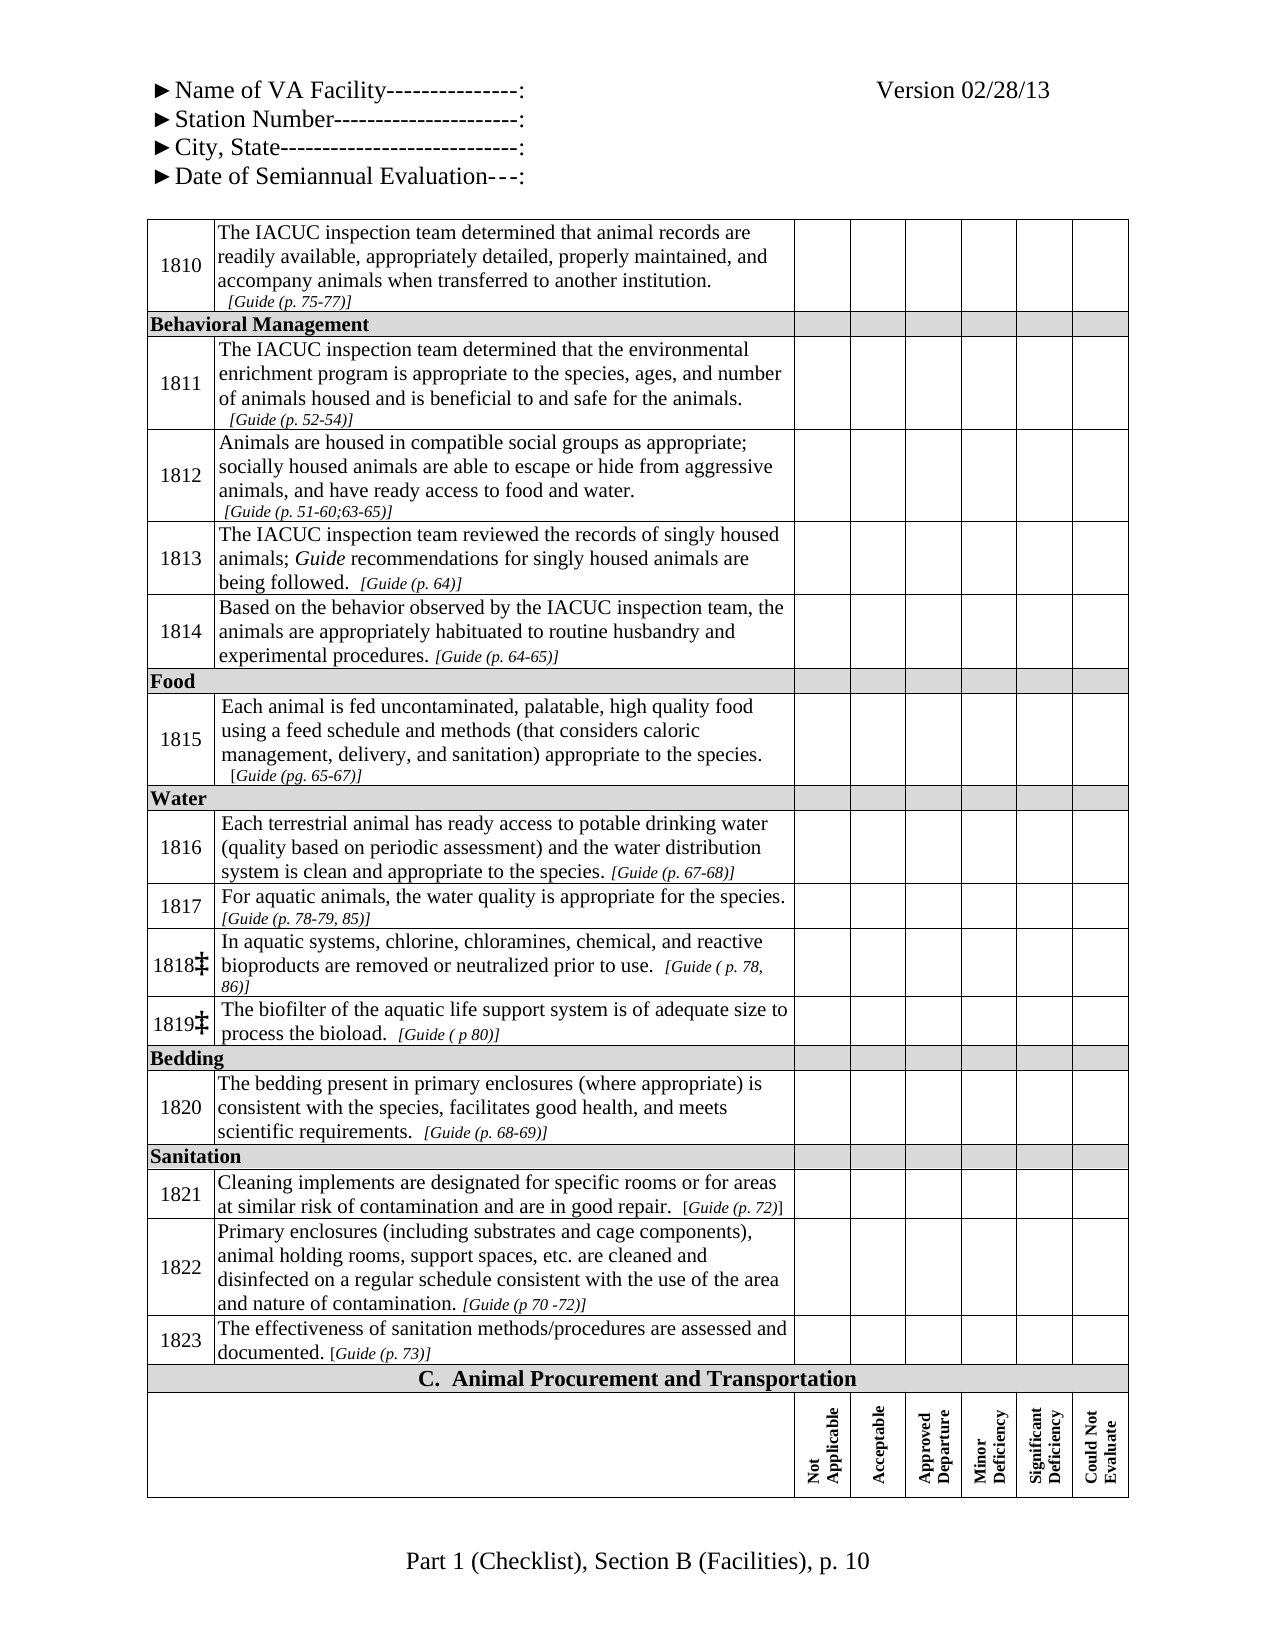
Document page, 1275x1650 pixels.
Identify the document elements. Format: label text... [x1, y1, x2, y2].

table_cell [795, 1170, 850, 1218]
table_cell [795, 694, 850, 785]
table_cell Food [148, 669, 794, 693]
table_cell [962, 786, 1016, 810]
table_cell [795, 884, 850, 928]
table_cell [906, 312, 961, 336]
table_cell [851, 220, 905, 311]
table_cell [1017, 1071, 1072, 1143]
table_cell [1017, 694, 1072, 785]
table_cell 1818‡ [148, 929, 214, 996]
table_cell [1073, 811, 1128, 883]
table_cell The biofilter of the aquatic life support system is of adequate size to process the bioload. [Guide ( p 80)] [215, 997, 794, 1045]
table_cell [851, 884, 905, 928]
table_cell Based on the behavior observed by the IACUC inspection team, the animals are appropriately habituated to routine husbandry and experimental procedures. [Guide (p. 64-65)] [215, 595, 794, 667]
table_cell [906, 1170, 961, 1218]
table_cell [795, 1046, 850, 1070]
table_cell Not Applicable [795, 1393, 850, 1497]
table_cell [1073, 595, 1128, 667]
table_cell [962, 929, 1016, 996]
table_cell C. Animal Procurement and Transportation [148, 1365, 1128, 1392]
table_cell [906, 929, 961, 996]
table_cell [1017, 522, 1072, 594]
table_cell [795, 1316, 850, 1364]
table_cell [1073, 430, 1128, 521]
table_cell [851, 1219, 905, 1315]
table_cell [962, 884, 1016, 928]
table_cell [851, 694, 905, 785]
table_cell The IACUC inspection team determined that animal records are readily available, appropriately detailed, properly maintained, and accompany animals when transferred to another institution. [Guide (p. 75-77)] [215, 220, 794, 311]
table_cell [1017, 595, 1072, 667]
table_cell 1812 [148, 430, 214, 521]
table_cell [851, 1145, 905, 1168]
table_cell [906, 997, 961, 1045]
table_cell [1073, 694, 1128, 785]
table_cell [1017, 929, 1072, 996]
table_cell Cleaning implements are designated for specific rooms or for areas at similar risk of contamination and are in good repair. [Guide (p. 72)] [215, 1170, 794, 1218]
table_cell [962, 669, 1016, 693]
table_cell [851, 312, 905, 336]
table_cell [906, 811, 961, 883]
table_cell [795, 1071, 850, 1143]
table_cell [906, 694, 961, 785]
table_cell [851, 929, 905, 996]
table_cell [148, 1393, 794, 1497]
table_cell [906, 884, 961, 928]
table_cell [962, 997, 1016, 1045]
table_cell [962, 430, 1016, 521]
table_cell The IACUC inspection team determined that the environmental enrichment program is appropriate to the species, ages, and number of animals housed and is beneficial to and safe for the animals. [Guide (p. 52-54)] [215, 337, 794, 429]
table_cell [1017, 1219, 1072, 1315]
table_cell [962, 1170, 1016, 1218]
table_cell Each terrestrial animal has ready access to potable drinking water (quality based on periodic assessment) and the water distribution system is clean and appropriate to the species. [Guide (p. 67-68)] [215, 811, 794, 883]
table_cell [1017, 1145, 1072, 1168]
table_cell [1017, 884, 1072, 928]
table_cell [906, 1316, 961, 1364]
table_cell [795, 1145, 850, 1168]
table_cell [906, 669, 961, 693]
table_cell For aquatic animals, the water quality is appropriate for the species. [Guide (p. 78-79, 85)] [215, 884, 794, 928]
table_cell [851, 1046, 905, 1070]
table_cell Significant Deficiency [1017, 1393, 1072, 1497]
table_cell [851, 811, 905, 883]
table_cell [795, 522, 850, 594]
table_cell [906, 220, 961, 311]
table_cell [795, 220, 850, 311]
table_cell [1073, 669, 1128, 693]
table_cell Could Not Evaluate [1073, 1393, 1128, 1497]
table_cell 1821 [148, 1170, 214, 1218]
table_cell The IACUC inspection team reviewed the records of singly housed animals; Guide recommendations for singly housed animals are being followed. [Guide (p. 64)] [215, 522, 794, 594]
table_cell Approved Departure [906, 1393, 961, 1497]
table_cell [795, 929, 850, 996]
table_cell [962, 595, 1016, 667]
table_cell [851, 997, 905, 1045]
table_cell [962, 1219, 1016, 1315]
table_cell [1073, 312, 1128, 336]
table_cell Bedding [148, 1046, 794, 1070]
table_cell [1017, 997, 1072, 1045]
table_cell [795, 430, 850, 521]
table_cell [1073, 1071, 1128, 1143]
table_cell [962, 694, 1016, 785]
table_cell The effectiveness of sanitation methods/procedures are assessed and documented. [Guide (p. 73)] [215, 1316, 794, 1364]
table_cell [906, 430, 961, 521]
table_cell 1819‡ [148, 997, 214, 1045]
table_cell [1073, 1170, 1128, 1218]
table_cell [851, 786, 905, 810]
table_cell [962, 1071, 1016, 1143]
table_cell [1017, 1316, 1072, 1364]
table_cell [962, 1145, 1016, 1168]
table_cell [795, 786, 850, 810]
table_cell [851, 1316, 905, 1364]
table_cell Primary enclosures (including substrates and cage components), animal holding rooms, support spaces, etc. are cleaned and disinfected on a regular schedule consistent with the use of the area and nature of contamination. [Guide (p 70 -72)] [215, 1219, 794, 1315]
table_cell [906, 1071, 961, 1143]
table_cell 1815 [148, 694, 214, 785]
table_cell Acceptable [851, 1393, 905, 1497]
table_cell [851, 430, 905, 521]
table_cell 1813 [148, 522, 214, 594]
table_cell Each animal is fed uncontaminated, palatable, high quality food using a feed schedule and methods (that considers caloric management, delivery, and sanitation) appropriate to the species. [Guide (pg. 65-67)] [215, 694, 794, 785]
table_cell 1814 [148, 595, 214, 667]
table_cell [906, 337, 961, 429]
table_cell In aquatic systems, chlorine, chloramines, chemical, and reactive bioproducts are removed or neutralized prior to use. [Guide ( p. 78, 86)] [215, 929, 794, 996]
table_cell [1017, 669, 1072, 693]
table_cell Behavioral Management [148, 312, 794, 336]
table_cell [962, 312, 1016, 336]
table_cell [1017, 1170, 1072, 1218]
table_cell [795, 669, 850, 693]
table_cell Minor Deficiency [962, 1393, 1016, 1497]
table_cell [851, 1071, 905, 1143]
table_cell [962, 220, 1016, 311]
table_cell [1073, 997, 1128, 1045]
table_cell 1817 [148, 884, 214, 928]
table_cell [1017, 786, 1072, 810]
table_cell [1017, 811, 1072, 883]
table_cell [1073, 929, 1128, 996]
table_cell 1822 [148, 1219, 214, 1315]
table_cell [962, 1046, 1016, 1070]
table_cell 1816 [148, 811, 214, 883]
table_cell [906, 595, 961, 667]
table_cell [962, 811, 1016, 883]
table_cell [1073, 337, 1128, 429]
table_cell [1073, 1046, 1128, 1070]
table_cell [795, 595, 850, 667]
table_cell [851, 1170, 905, 1218]
table_cell [851, 595, 905, 667]
table_cell [795, 811, 850, 883]
table_cell [906, 1046, 961, 1070]
table_cell [1017, 430, 1072, 521]
table_cell [795, 997, 850, 1045]
table_cell [1017, 1046, 1072, 1070]
table_cell [906, 1145, 961, 1168]
table_cell [1073, 220, 1128, 311]
table_cell [1017, 337, 1072, 429]
table_cell [1017, 312, 1072, 336]
table_cell [1073, 1145, 1128, 1168]
table_cell [1073, 884, 1128, 928]
table_cell [1017, 220, 1072, 311]
table_cell [795, 1219, 850, 1315]
table_cell [906, 522, 961, 594]
table_cell Sanitation [148, 1145, 794, 1168]
table_cell [795, 312, 850, 336]
table_cell [962, 337, 1016, 429]
table_cell Water [148, 786, 794, 810]
table_cell [1073, 522, 1128, 594]
table_cell Animals are housed in compatible social groups as appropriate; socially housed animals are able to escape or hide from aggressive animals, and have ready access to food and water. [Guide (p. 51-60;63-65)] [215, 430, 794, 521]
table_cell [1073, 786, 1128, 810]
table_cell [906, 786, 961, 810]
table_cell [1073, 1316, 1128, 1364]
table_cell [962, 1316, 1016, 1364]
table_cell 1810 [148, 220, 214, 311]
table_cell [962, 522, 1016, 594]
table_cell 1820 [148, 1071, 214, 1143]
table_cell [795, 337, 850, 429]
table_cell [851, 669, 905, 693]
table_cell [1073, 1219, 1128, 1315]
table_cell 1811 [148, 337, 214, 429]
table_cell [851, 337, 905, 429]
table_cell [906, 1219, 961, 1315]
table_cell 1823 [148, 1316, 214, 1364]
table_cell The bedding present in primary enclosures (where appropriate) is consistent with the species, facilitates good health, and meets scientific requirements. [Guide (p. 68-69)] [215, 1071, 794, 1143]
table_cell [851, 522, 905, 594]
